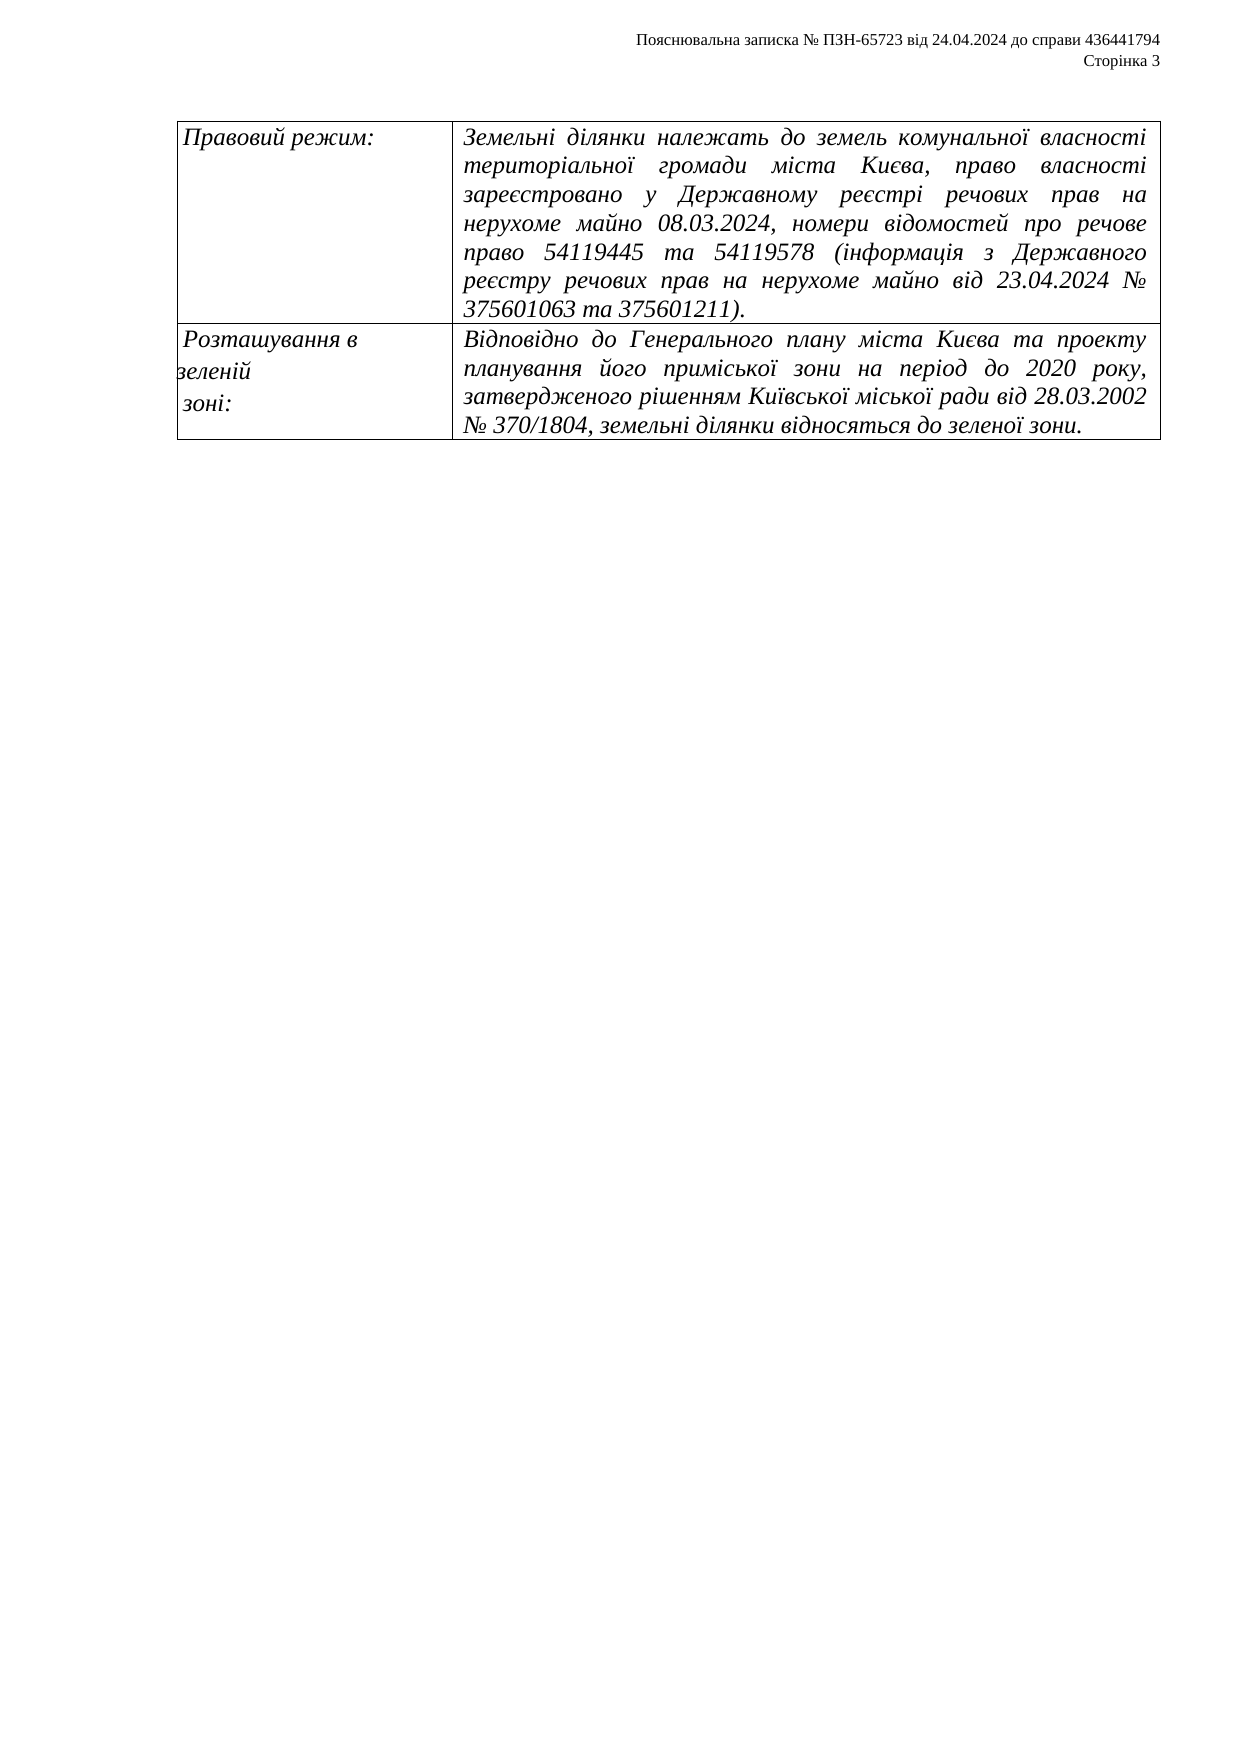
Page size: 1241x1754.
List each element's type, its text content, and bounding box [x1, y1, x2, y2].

table_cell Розташування в зеленій зоні: [178, 324, 452, 439]
table_cell Правовий режим: [178, 122, 452, 323]
table_cell Земельні ділянки належать до земель комунальної власності територіальної громади міста Києва, право власності зареєстровано у Державному реєстрі речових прав на нерухоме майно 08.03.2024, номери відомостей про речове право 54119445 та 54119578 (інформація з Державного реєстру речових прав на нерухоме майно від 23.04.2024 № 375601063 та 375601211). [453, 122, 1160, 323]
table_cell Відповідно до Генерального плану міста Києва та проекту планування його приміської зони на період до 2020 року, затвердженого рішенням Київської міської ради від 28.03.2002 № 370/1804, земельні ділянки відносяться до зеленої зони. [453, 324, 1160, 439]
